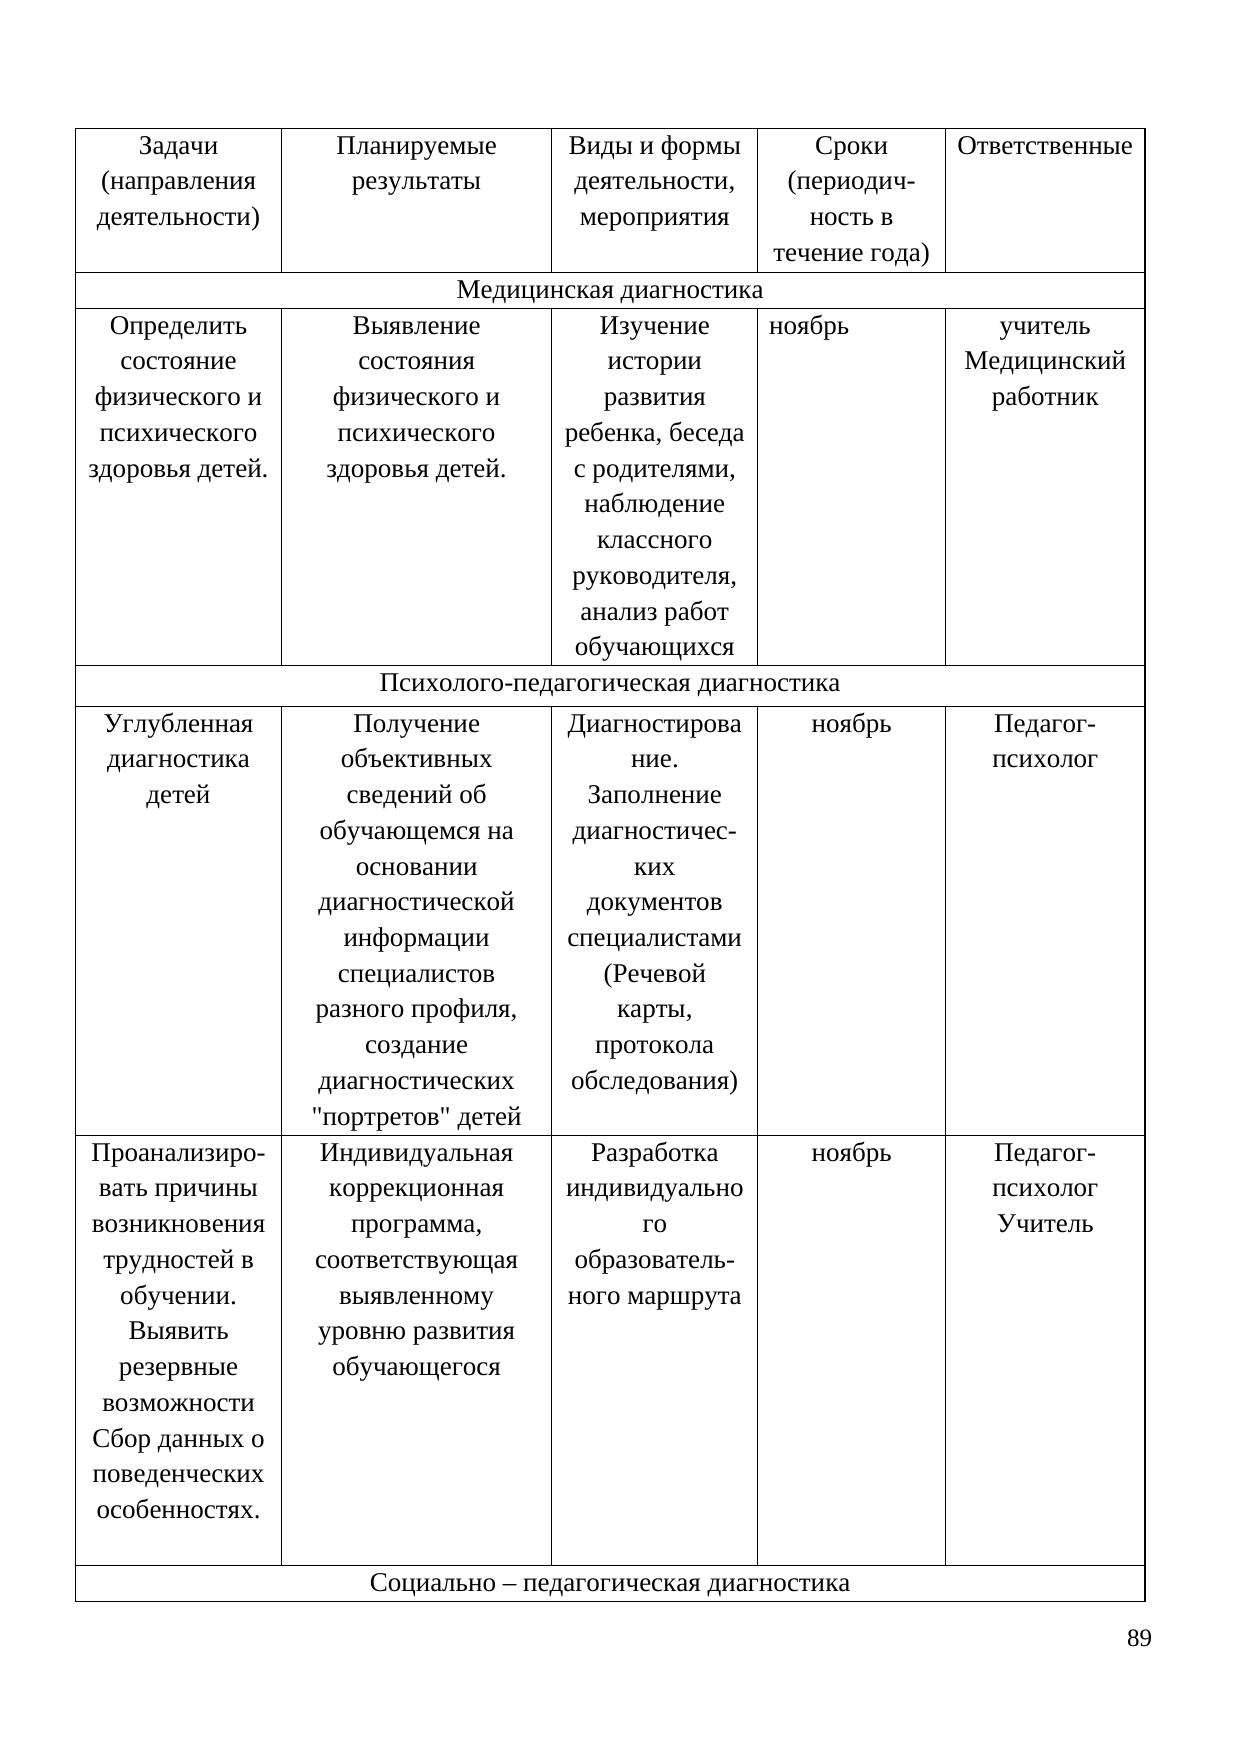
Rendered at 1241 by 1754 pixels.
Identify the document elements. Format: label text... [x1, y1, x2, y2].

table_cell Определить состояние физического и психического здоровья детей. [76, 309, 281, 665]
table_cell Выявление состояния физического и психического здоровья детей. [282, 309, 551, 665]
table_header Ответственные [946, 129, 1144, 272]
table_cell Изучение истории развития ребенка, беседа с родителями, наблюдение классного руководителя, анализ работ обучающихся [552, 309, 757, 665]
table_cell Углубленная диагностика детей [76, 707, 281, 1135]
table_cell Проанализиро-вать причины возникновения трудностей в обучении. Выявить резервные возможности Сбор данных о поведенческих особенностях. [76, 1136, 281, 1564]
table_header Задачи (направления деятельности) [76, 129, 281, 272]
table_cell учитель Медицинский работник [946, 309, 1144, 665]
table_cell Диагностирование. Заполнение диагностичес-ких документов специалистами (Речевой карты, протокола обследования) [552, 707, 757, 1135]
table_cell ноябрь [758, 1136, 945, 1564]
table_cell Социально – педагогическая диагностика [76, 1566, 1144, 1601]
table_header Сроки (периодич-ность в течение года) [758, 129, 945, 272]
table_cell Педагог-психолог [946, 707, 1144, 1135]
table_header Планируемые результаты [282, 129, 551, 272]
table_cell ноябрь [758, 707, 945, 1135]
table_cell Индивидуальная коррекционная программа, соответствующая выявленному уровню развития обучающегося [282, 1136, 551, 1564]
table_cell Психолого-педагогическая диагностика [76, 666, 1144, 706]
table_header Виды и формы деятельности, мероприятия [552, 129, 757, 272]
table_cell Медицинская диагностика [76, 273, 1144, 308]
table_cell ноябрь [758, 309, 945, 665]
table_cell Разработка индивидуального образователь-ного маршрута [552, 1136, 757, 1564]
table_cell Получение объективных сведений об обучающемся на основании диагностической информации специалистов разного профиля, создание диагностических "портретов" детей [282, 707, 551, 1135]
table_cell Педагог-психолог Учитель [946, 1136, 1144, 1564]
